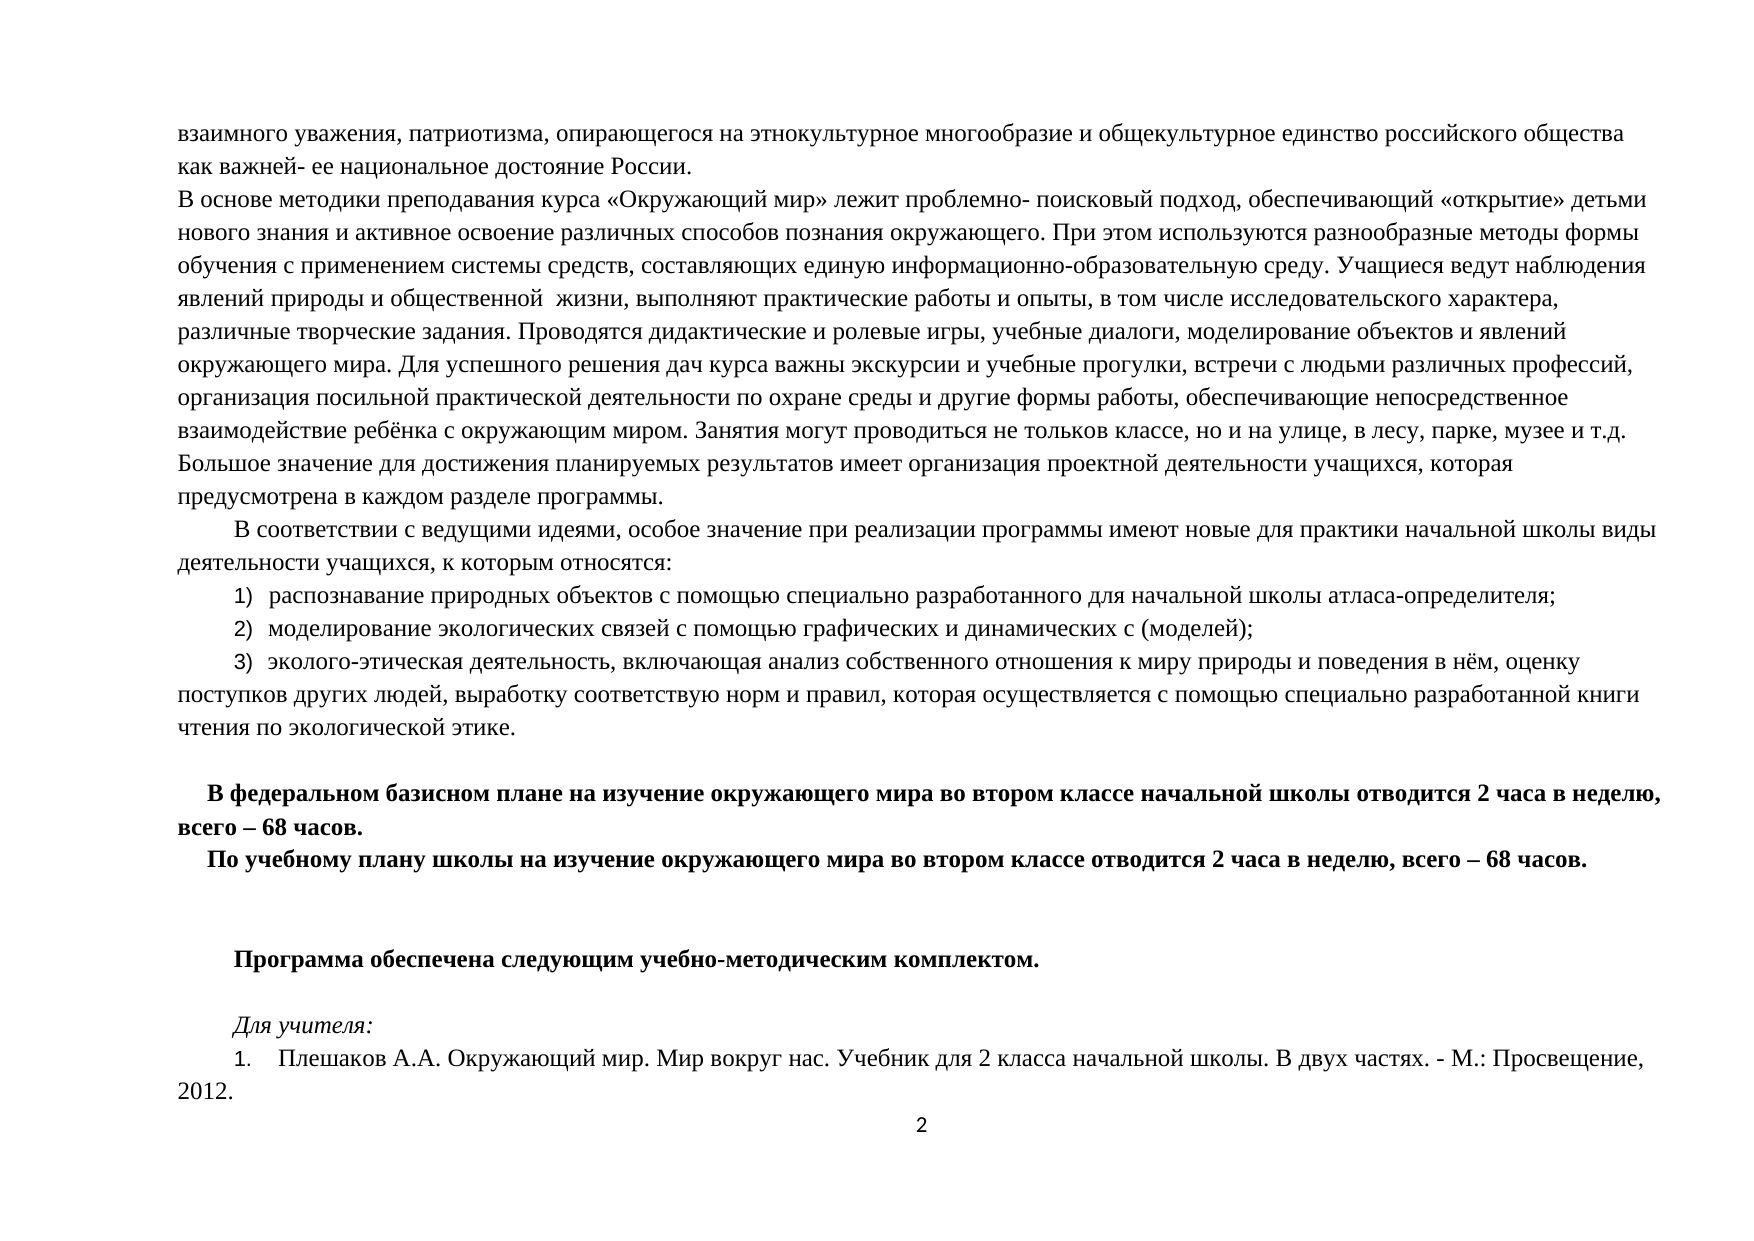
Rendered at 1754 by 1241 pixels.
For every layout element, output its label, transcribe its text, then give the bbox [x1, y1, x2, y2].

list моделирование экологических связей с помощью графических и динамических с (моделей); [177, 613, 1665, 642]
text В основе методики преподавания курса «Окружающий мир» лежит проблемно- поисковый подход, обеспечивающий «открытие» детьми нового знания и активное освоение различных способов познания окружающего. При этом используются разнообразные методы формы обучения с применением системы средств, составляющих единую информационно-образовательную среду. Учащиеся ведут наблюдения явлений природы и общественной жизни, выполняют практические работы и опыты, в том числе исследовательского характера, различные творческие задания. Проводятся дидактические и ролевые игры, учебные диалоги, моделирование объектов и явлений окружающего мира. Для успешного решения дач курса важны экскурсии и учебные прогулки, встречи с людьми различных профессий, организация посильной практической деятельности по охране среды и другие формы работы, обеспечивающие непосредственное взаимодействие ребёнка с окружающим миром. Занятия могут проводиться не тольков классе, но и на улице, в лесу, парке, музее и т.д. Большое значение для достижения планируемых результатов имеет организация проектной деятельности учащихся, которая предусмотрена в каждом разделе программы. [177, 184, 1665, 510]
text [177, 118, 1665, 180]
list распознавание природных объектов с помощью специально разработанного для начальной школы атласа-определителя; [177, 580, 1665, 609]
list В федеральном базисном плане на изучение окружающего мира во втором классе начальной школы отводится 2 часа в неделю, всего – 68 часов. [177, 778, 1665, 840]
text Для учителя: [177, 1010, 1665, 1038]
text В соответствии с ведущими идеями, особое значение при реализации программы имеют новые для практики начальной школы виды деятельности учащихся, к которым относятся: [177, 514, 1665, 576]
list Плешаков А.А. Окружающий мир. Мир вокруг нас. Учебник для 2 класса начальной школы. В двух частях. - М.: Просвещение, 2012. [177, 1043, 1665, 1104]
text Программа обеспечена следующим учебно-методическим комплектом. [177, 944, 1665, 972]
list По учебному плану школы на изучение окружающего мира во втором классе отводится 2 часа в неделю, всего – 68 часов. [177, 844, 1665, 873]
list эколого-этическая деятельность, включающая анализ собственного отношения к миру природы и поведения в нём, оценку поступков других людей, выработку соответствую норм и правил, которая осуществляется с помощью специально разработанной книги чтения по экологической этике. [177, 646, 1665, 741]
